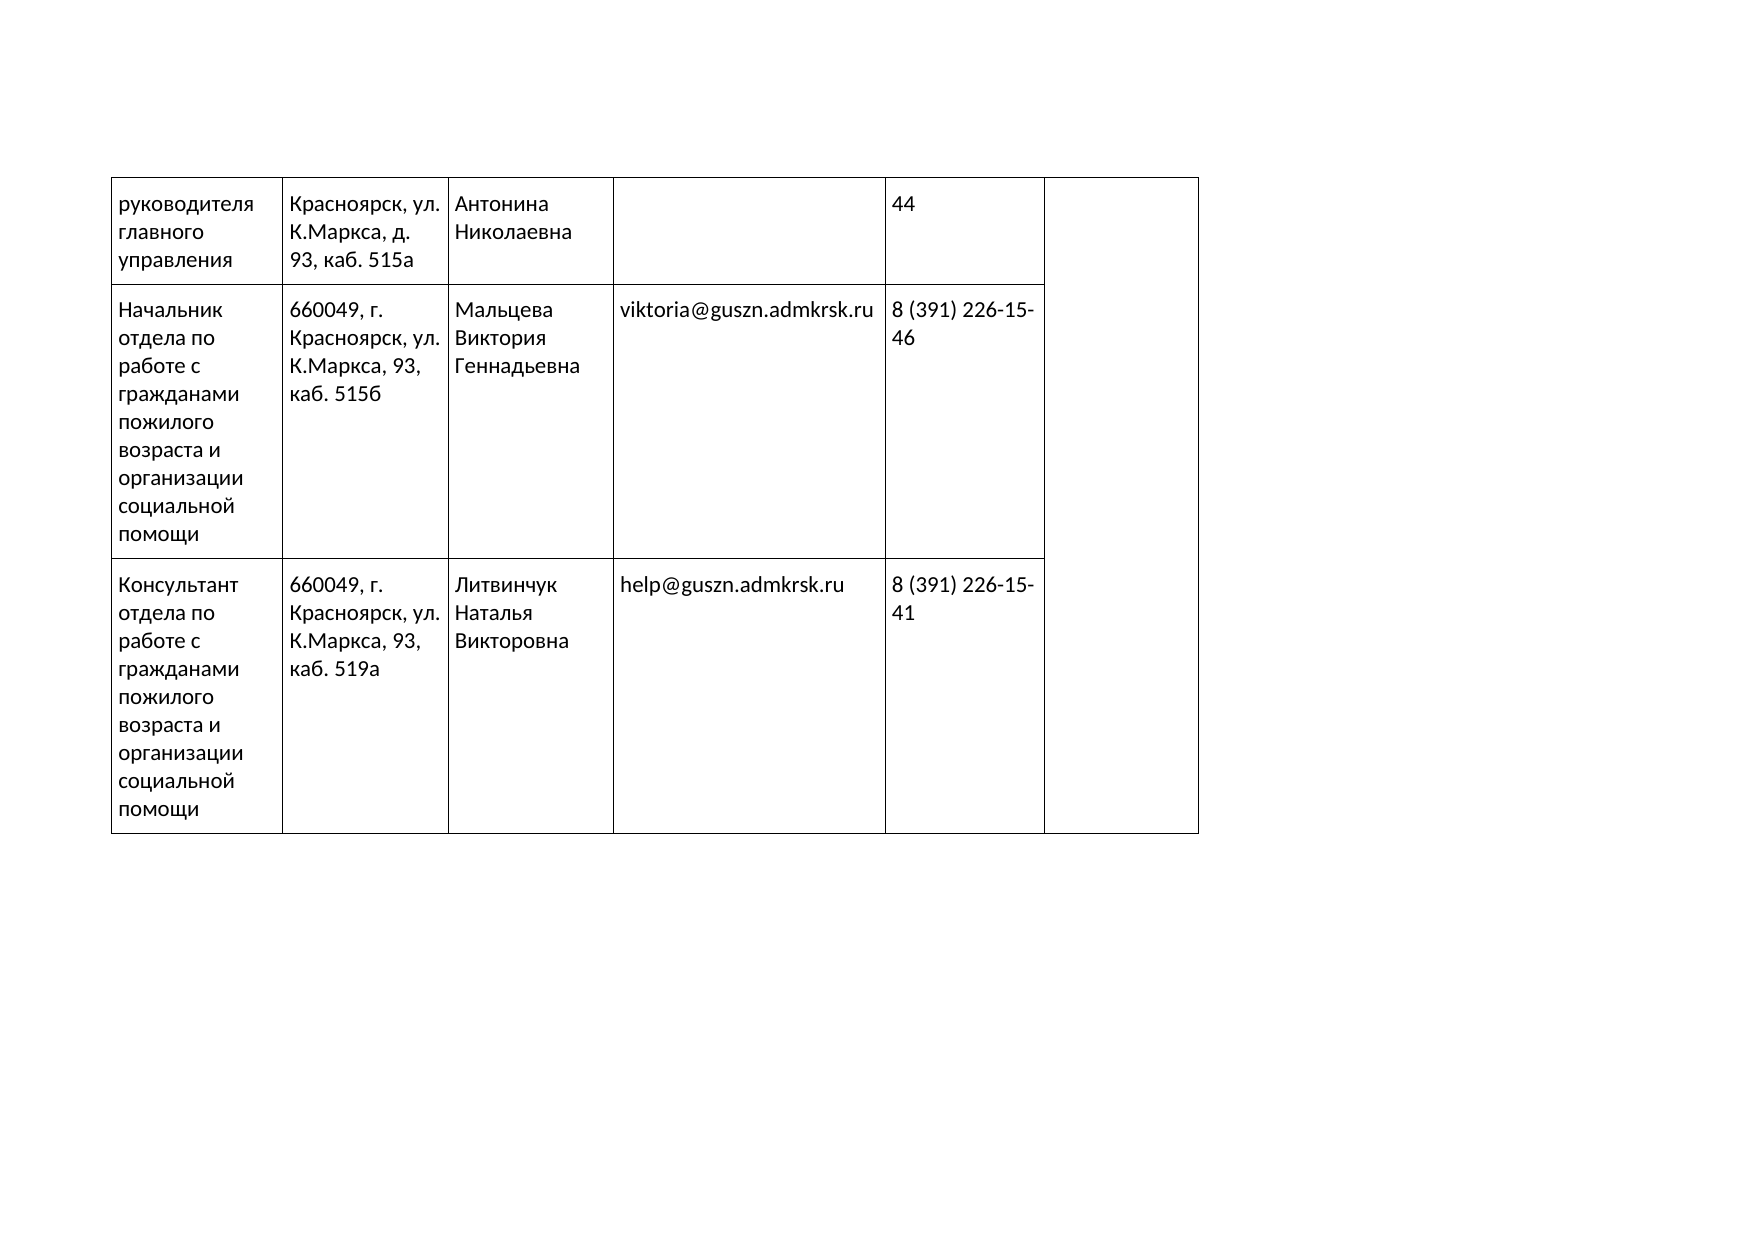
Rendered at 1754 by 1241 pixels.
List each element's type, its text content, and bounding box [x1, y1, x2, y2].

table_cell [1045, 178, 1198, 832]
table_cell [283, 178, 448, 283]
table_cell Мальцева Виктория Геннадьевна [449, 285, 613, 558]
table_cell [449, 178, 613, 283]
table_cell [112, 178, 282, 283]
table_cell 660049, г. Красноярск, ул. К.Маркса, 93, каб. 515б [283, 285, 448, 558]
table_cell (8-391) 226-15-44 [886, 178, 1044, 283]
table_cell 8 (391) 226-15-46 [886, 285, 1044, 558]
table_cell Консультант отдела по работе с гражданами пожилого возраста и организации социальной помощи [112, 559, 282, 832]
table_cell 660049, г. Красноярск, ул. К.Маркса, 93, каб. 519а [283, 559, 448, 832]
table_cell Начальник отдела по работе с гражданами пожилого возраста и организации социальной помощи [112, 285, 282, 558]
table_cell Литвинчук Наталья Викторовна [449, 559, 613, 832]
table_cell viktoria@guszn.admkrsk.ru [614, 285, 885, 558]
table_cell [614, 178, 885, 283]
table_cell 8 (391) 226-15-41 [886, 559, 1044, 832]
table_cell help@guszn.admkrsk.ru [614, 559, 885, 832]
